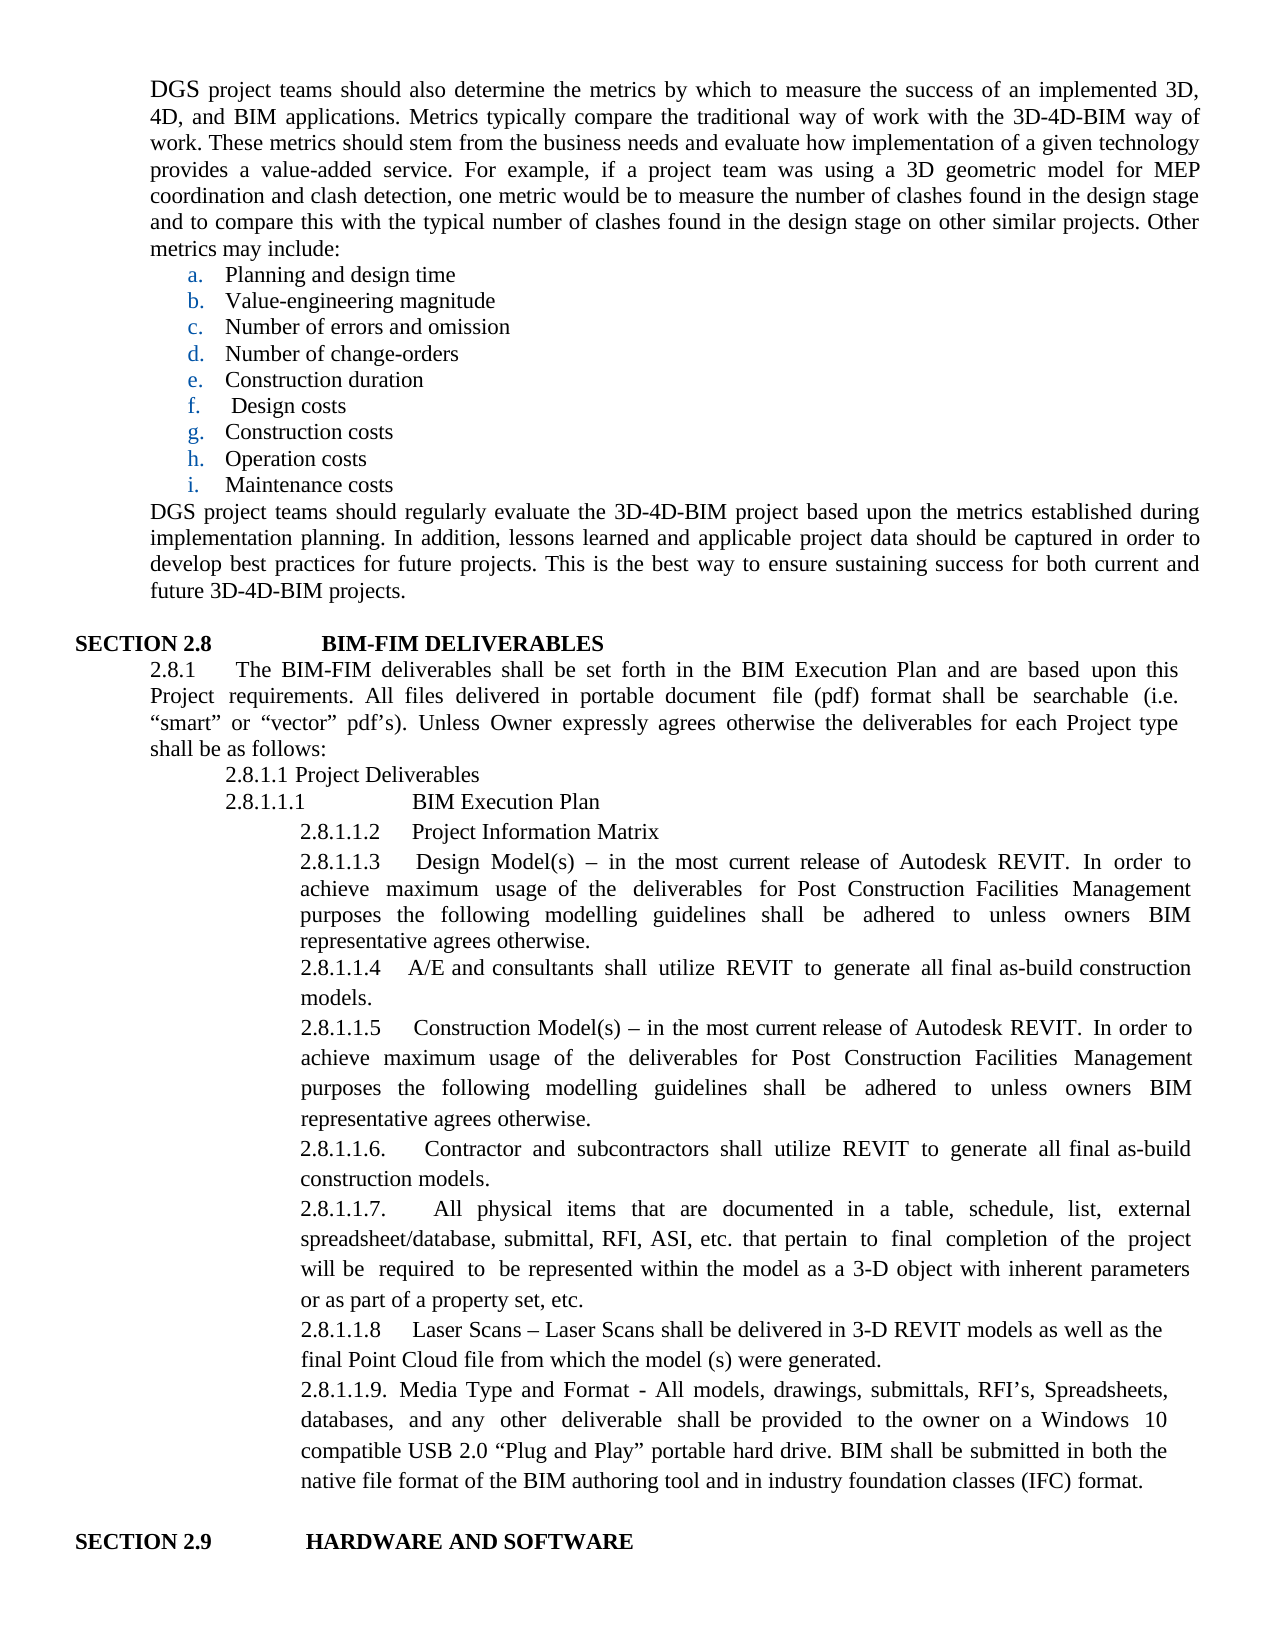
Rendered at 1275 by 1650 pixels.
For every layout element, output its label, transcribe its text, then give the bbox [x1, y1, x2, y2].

list A/E and consultants shall utilize REVIT to generate all final as-build construction models. [300, 954, 1192, 1010]
list Design costs [187, 392, 1212, 419]
list All physical items that are documented in a table, schedule, list, external spreadsheet/database, submittal, RFI, ASI, etc. that pertain to final completion of the project will be required to be represented within the model as a 3-D object with inherent parameters or as part of a property set, etc. [300, 1195, 1192, 1312]
list The BIM-FIM deliverables shall be set forth in the BIM Execution Plan and are based upon this Project requirements. All files delivered in portable document file (pdf) format shall be searchable (i.e. “smart” or “vector” pdf’s). Unless Owner expressly agrees otherwise the deliverables for each Project type shall be as follows: [150, 656, 1179, 762]
list Construction duration [187, 366, 1212, 392]
subtitle SECTION 2.8 BIM-FIM DELIVERABLES [75, 630, 1212, 656]
list Project Deliverables [225, 762, 1212, 788]
list Design Model(s) – in the most current release of Autodesk REVIT. In order to achieve maximum usage of the deliverables for Post Construction Facilities Management purposes the following modelling guidelines shall be adhered to unless owners BIM representative agrees otherwise. [300, 848, 1192, 954]
list Project Information Matrix [300, 818, 1212, 844]
list Construction costs [187, 419, 1212, 445]
list Number of change-orders [187, 340, 1212, 366]
text DGS project teams should also determine the metrics by which to measure the success of an implemented 3D, 4D, and BIM applications. Metrics typically compare the traditional way of work with the 3D-4D-BIM way of work. These metrics should stem from the business needs and evaluate how implementation of a given technology provides a value-added service. For example, if a project team was using a 3D geometric model for MEP coordination and clash detection, one metric would be to measure the number of clashes found in the design stage and to compare this with the typical number of clashes found in the design stage on other similar projects. Other metrics may include: [150, 74, 1201, 261]
text DGS project teams should regularly evaluate the 3D-4D-BIM project based upon the metrics established during implementation planning. In addition, lessons learned and applicable project data should be captured in order to develop best practices for future projects. This is the best way to ensure sustaining success for both current and future 3D-4D-BIM projects. [150, 498, 1201, 603]
text 2.8.1.1.9. Media Type and Format - All models, drawings, submittals, RFI’s, Spreadsheets, databases, and any other deliverable shall be provided to the owner on a Windows 10 compatible USB 2.0 “Plug and Play” portable hard drive. BIM shall be submitted in both the native file format of the BIM authoring tool and in industry foundation classes (IFC) format. [301, 1376, 1168, 1493]
list Operation costs [187, 445, 1212, 471]
list Maintenance costs [187, 471, 1212, 498]
list Construction Model(s) – in the most current release of Autodesk REVIT. In order to achieve maximum usage of the deliverables for Post Construction Facilities Management purposes the following modelling guidelines shall be adhered to unless owners BIM representative agrees otherwise. [301, 1014, 1192, 1131]
list BIM Execution Plan [225, 788, 1212, 814]
subtitle SECTION 2.9 HARDWARE AND SOFTWARE [75, 1528, 1212, 1555]
text 2.8.1.1.8 Laser Scans – Laser Scans shall be delivered in 3-D REVIT models as well as the final Point Cloud file from which the model (s) were generated. [301, 1316, 1168, 1372]
list Contractor and subcontractors shall utilize REVIT to generate all final as-build construction models. [300, 1135, 1191, 1191]
list Number of errors and omission [187, 314, 1212, 340]
list Planning and design time [187, 261, 1212, 287]
list Value-engineering magnitude [187, 287, 1212, 314]
